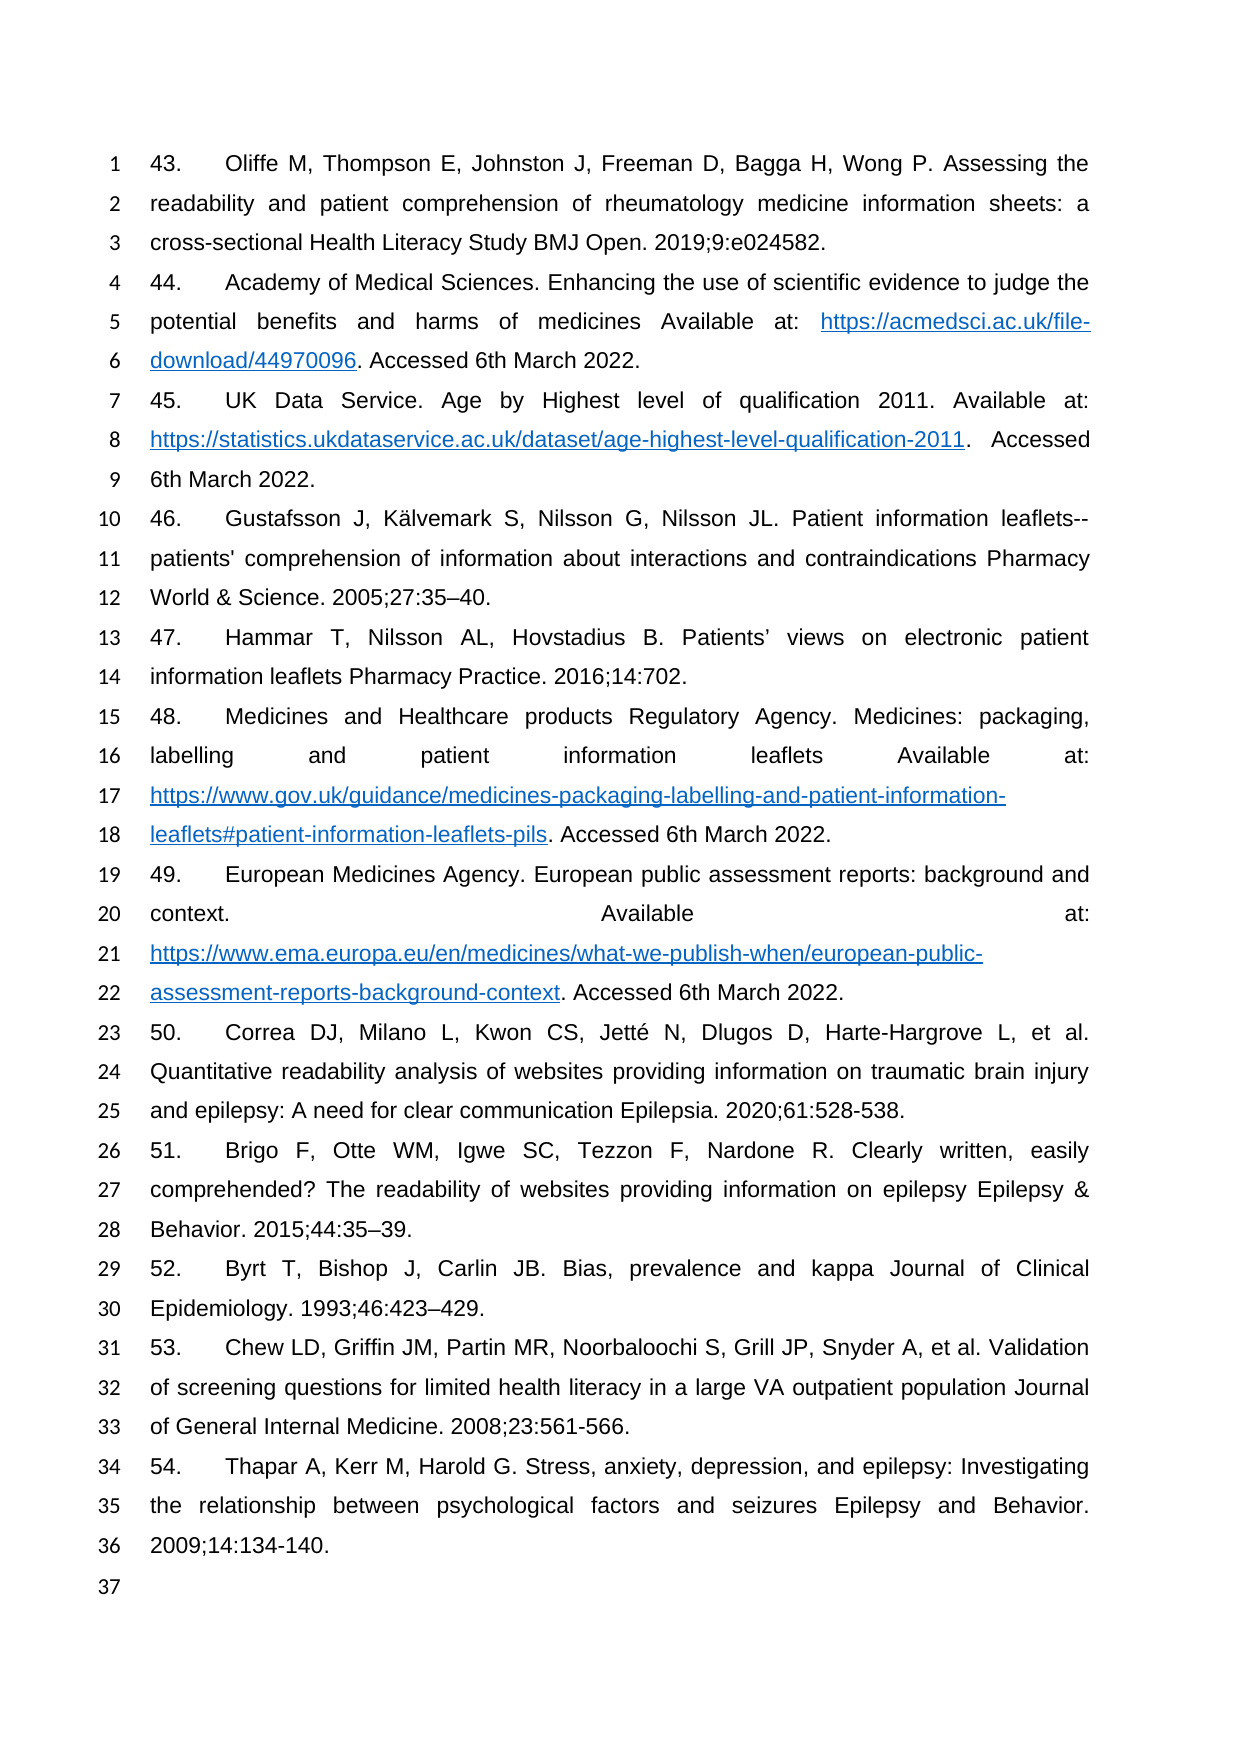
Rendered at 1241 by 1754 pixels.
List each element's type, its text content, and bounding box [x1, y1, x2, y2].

text 47. Hammar T, Nilsson AL, Hovstadius B. Patients’ views on electronic patient information leaflets Pharmacy Practice. 2016;14:702. [150, 624, 1090, 689]
text 44. Academy of Medical Sciences. Enhancing the use of scientific evidence to judge the potential benefits and harms of medicines Available at: https://acmedsci.ac.uk/file-download/44970096. Accessed 6th March 2022. [150, 268, 1090, 374]
text 53. Chew LD, Griffin JM, Partin MR, Noorbaloochi S, Grill JP, Snyder A, et al. Validation of screening questions for limited health literacy in a large VA outpatient population Journal of General Internal Medicine. 2008;23:561-566. [150, 1334, 1090, 1440]
text 46. Gustafsson J, Kälvemark S, Nilsson G, Nilsson JL. Patient information leaflets--patients' comprehension of information about interactions and contraindications Pharmacy World & Science. 2005;27:35–40. [150, 505, 1090, 611]
text 43. Oliffe M, Thompson E, Johnston J, Freeman D, Bagga H, Wong P. Assessing the readability and patient comprehension of rheumatology medicine information sheets: a cross-sectional Health Literacy Study BMJ Open. 2019;9:e024582. [150, 150, 1090, 255]
text 50. Correa DJ, Milano L, Kwon CS, Jetté N, Dlugos D, Harte-Hargrove L, et al. Quantitative readability analysis of websites providing information on traumatic brain injury and epilepsy: A need for clear communication Epilepsia. 2020;61:528-538. [150, 1018, 1090, 1124]
text 52. Byrt T, Bishop J, Carlin JB. Bias, prevalence and kappa Journal of Clinical Epidemiology. 1993;46:423–429. [150, 1255, 1090, 1321]
text 45. UK Data Service. Age by Highest level of qualification 2011. Available at: https://statistics.ukdataservice.ac.uk/dataset/age-highest-level-qualification-2011. Accessed 6th March 2022. [150, 387, 1090, 492]
text 49. European Medicines Agency. European public assessment reports: background and context. Available at: https://www.ema.europa.eu/en/medicines/what-we-publish-when/european-public-assessment-reports-background-context. Accessed 6th March 2022. [150, 861, 1090, 1005]
text 51. Brigo F, Otte WM, Igwe SC, Tezzon F, Nardone R. Clearly written, easily comprehended? The readability of websites providing information on epilepsy Epilepsy & Behavior. 2015;44:35–39. [150, 1137, 1090, 1242]
text 54. Thapar A, Kerr M, Harold G. Stress, anxiety, depression, and epilepsy: Investigating the relationship between psychological factors and seizures Epilepsy and Behavior. 2009;14:134-140. [150, 1453, 1090, 1558]
text 48. Medicines and Healthcare products Regulatory Agency. Medicines: packaging, labelling and patient information leaflets Available at: https://www.gov.uk/guidance/medicines-packaging-labelling-and-patient-information-leaflets#patient-information-leaflets-pils. Accessed 6th March 2022. [150, 703, 1090, 847]
